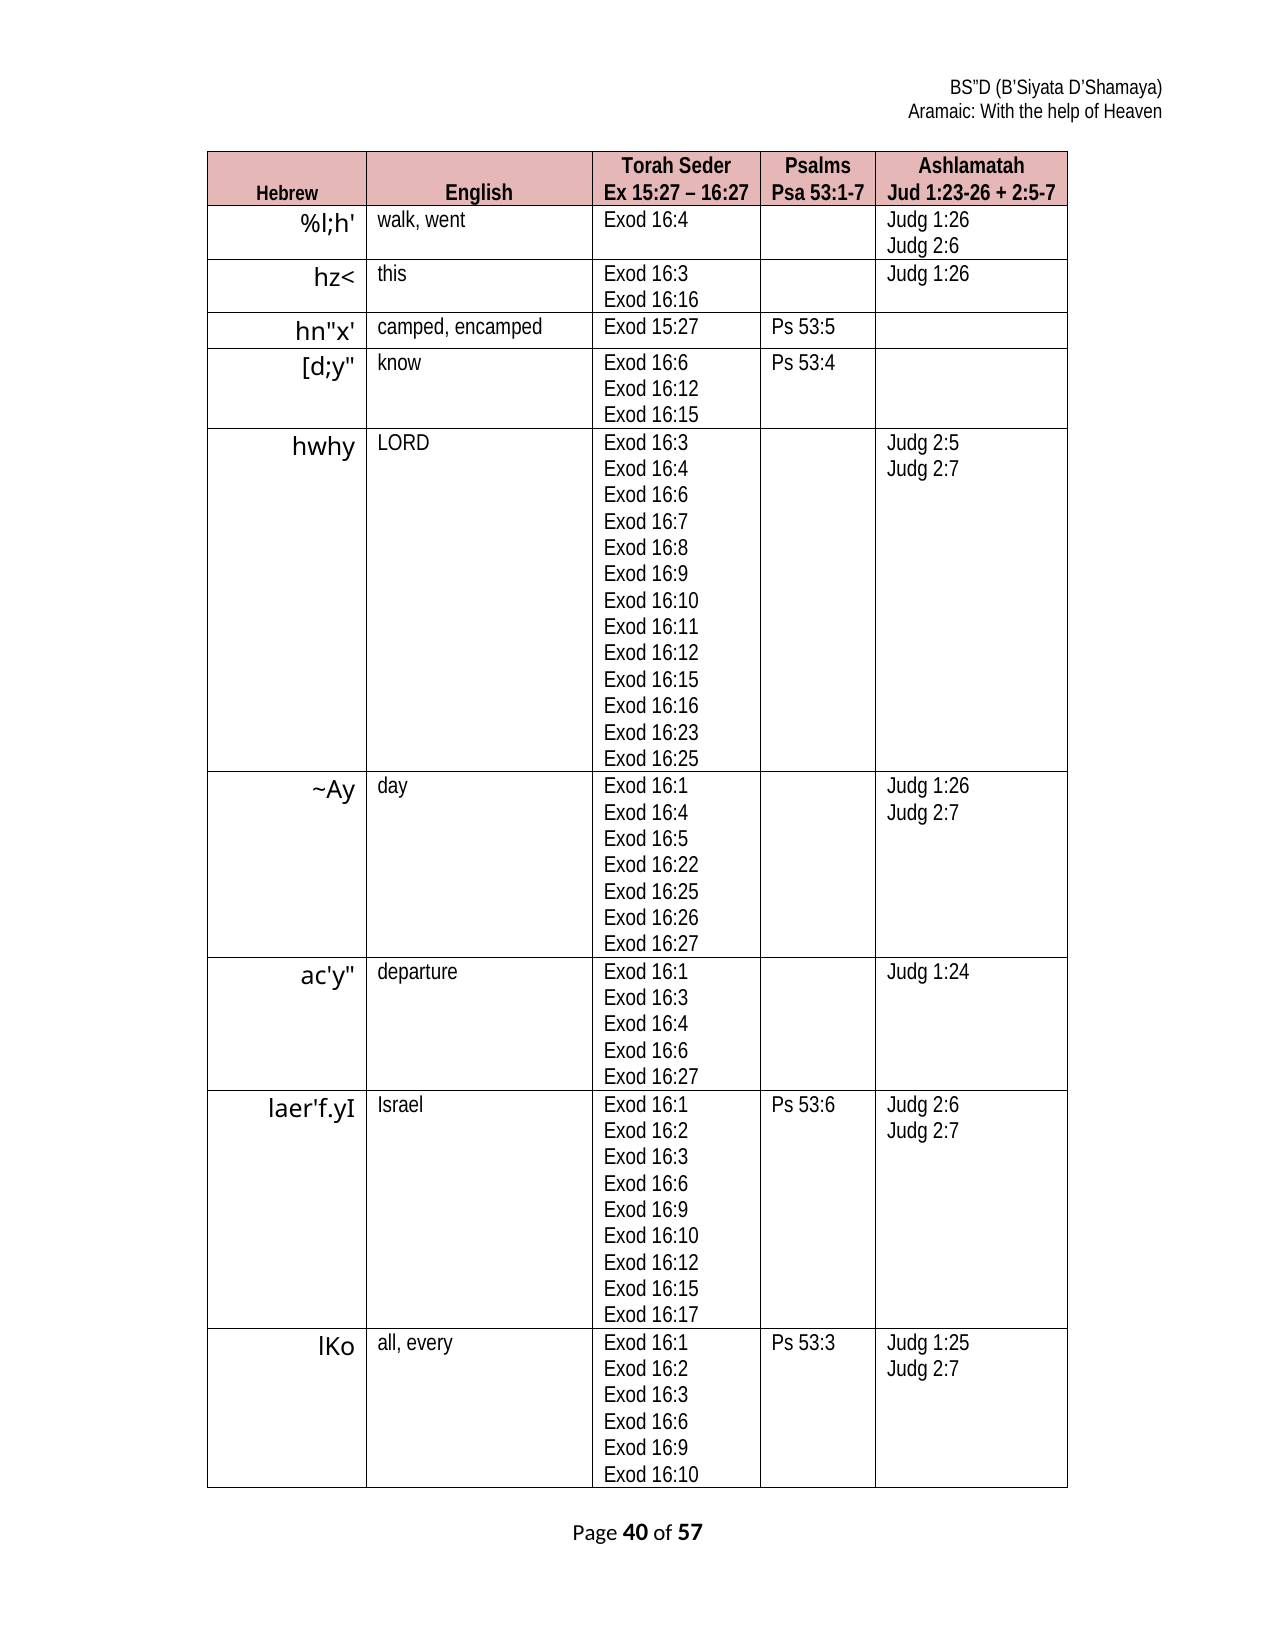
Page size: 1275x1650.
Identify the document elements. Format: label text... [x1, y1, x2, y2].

table_cell Judg 2:5 Judg 2:7 [876, 429, 1067, 771]
table_cell Exod 16:1 Exod 16:2 Exod 16:3 Exod 16:6 Exod 16:9 Exod 16:10 Exod 16:12 Exod 16:15 Exod 16:17 [593, 1091, 760, 1328]
table_cell [d;y" [208, 349, 366, 427]
table_cell [761, 772, 875, 957]
table_cell all, every [367, 1329, 592, 1487]
table_cell laer'f.yI [208, 1091, 366, 1328]
table_cell [761, 260, 875, 312]
table_cell Ps 53:3 [761, 1329, 875, 1487]
table_cell day [367, 772, 592, 957]
table_cell hn"x' [208, 313, 366, 347]
table_cell Ps 53:4 [761, 349, 875, 427]
table_cell walk, went [367, 206, 592, 258]
table_cell Ps 53:6 [761, 1091, 875, 1328]
table_header Hebrew [208, 152, 366, 205]
table_cell [876, 349, 1067, 427]
table_cell Exod 15:27 [593, 313, 760, 347]
table_cell Ps 53:5 [761, 313, 875, 347]
table_cell hwhy [208, 429, 366, 771]
table_cell camped, encamped [367, 313, 592, 347]
table_cell [761, 206, 875, 258]
table_cell lKo [208, 1329, 366, 1487]
table_cell Exod 16:1 Exod 16:4 Exod 16:5 Exod 16:22 Exod 16:25 Exod 16:26 Exod 16:27 [593, 772, 760, 957]
table_cell this [367, 260, 592, 312]
table_cell Judg 1:26 Judg 2:6 [876, 206, 1067, 258]
table_cell Judg 1:24 [876, 958, 1067, 1089]
table_header Psalms Psa 53:1-7 [761, 152, 875, 205]
table_header English [367, 152, 592, 205]
table_cell hz< [208, 260, 366, 312]
table_cell [876, 313, 1067, 347]
table_cell Exod 16:1 Exod 16:3 Exod 16:4 Exod 16:6 Exod 16:27 [593, 958, 760, 1089]
table_cell Exod 16:3 Exod 16:4 Exod 16:6 Exod 16:7 Exod 16:8 Exod 16:9 Exod 16:10 Exod 16:11 Exod 16:12 Exod 16:15 Exod 16:16 Exod 16:23 Exod 16:25 [593, 429, 760, 771]
table_cell Judg 1:26 [876, 260, 1067, 312]
table_cell [761, 958, 875, 1089]
table_cell %l;h' [208, 206, 366, 258]
table_cell Exod 16:3 Exod 16:16 [593, 260, 760, 312]
table_cell ~Ay [208, 772, 366, 957]
table_cell Israel [367, 1091, 592, 1328]
table_header Ashlamatah Jud 1:23-26 + 2:5-7 [876, 152, 1067, 205]
table_cell Judg 1:25 Judg 2:7 [876, 1329, 1067, 1487]
table_header Torah Seder Ex 15:27 – 16:27 [593, 152, 760, 205]
table_cell LORD [367, 429, 592, 771]
table_cell Judg 2:6 Judg 2:7 [876, 1091, 1067, 1328]
table_cell [761, 429, 875, 771]
table_cell departure [367, 958, 592, 1089]
table_cell ac'y" [208, 958, 366, 1089]
table_cell know [367, 349, 592, 427]
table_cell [593, 1329, 760, 1487]
table_cell Exod 16:6 Exod 16:12 Exod 16:15 [593, 349, 760, 427]
table_cell Judg 1:26 Judg 2:7 [876, 772, 1067, 957]
table_cell Exod 16:4 [593, 206, 760, 258]
